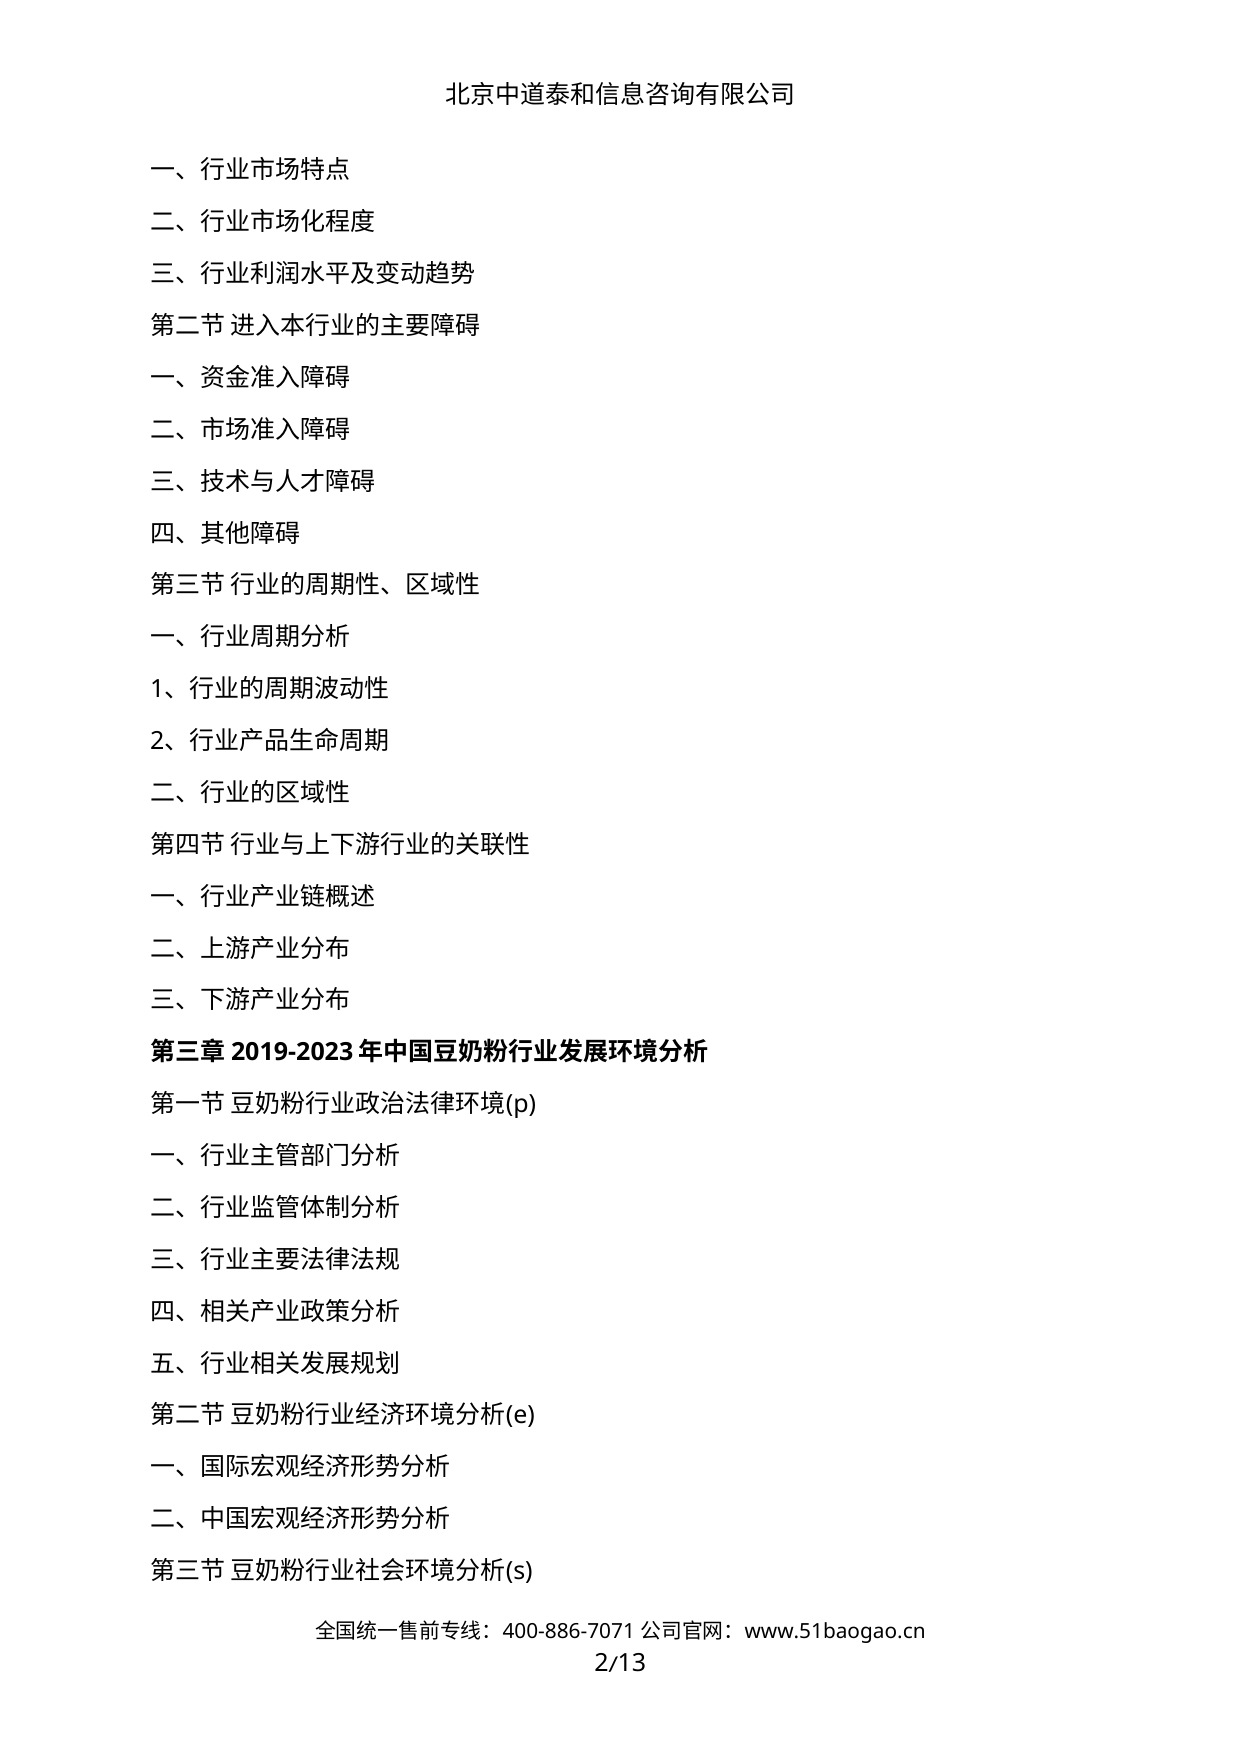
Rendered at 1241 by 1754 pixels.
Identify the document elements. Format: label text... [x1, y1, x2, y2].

text 一、国际宏观经济形势分析 [150, 1447, 1090, 1483]
text 三、下游产业分布 [150, 980, 1090, 1016]
text 一、资金准入障碍 [150, 357, 1090, 394]
text 第四节 行业与上下游行业的关联性 [150, 824, 1090, 861]
text 第一节 豆奶粉行业政治法律环境(p) [150, 1084, 1090, 1120]
text 三、行业利润水平及变动趋势 [150, 254, 1090, 290]
text 第二节 豆奶粉行业经济环境分析(e) [150, 1395, 1090, 1431]
text 一、行业市场特点 [150, 150, 1090, 186]
text 一、行业周期分析 [150, 617, 1090, 653]
text 二、中国宏观经济形势分析 [150, 1499, 1090, 1535]
text 二、行业市场化程度 [150, 202, 1090, 238]
text 2、行业产品生命周期 [150, 721, 1090, 757]
text 第三章 2019-2023年中国豆奶粉行业发展环境分析 [150, 1032, 1090, 1068]
text 二、行业监管体制分析 [150, 1187, 1090, 1224]
text 三、行业主要法律法规 [150, 1239, 1090, 1276]
text 1、行业的周期波动性 [150, 669, 1090, 705]
text 第三节 豆奶粉行业社会环境分析(s) [150, 1551, 1090, 1587]
text 一、行业产业链概述 [150, 876, 1090, 912]
text 二、上游产业分布 [150, 928, 1090, 964]
text 三、技术与人才障碍 [150, 461, 1090, 497]
text 第三节 行业的周期性、区域性 [150, 565, 1090, 601]
text 二、行业的区域性 [150, 772, 1090, 809]
text 五、行业相关发展规划 [150, 1343, 1090, 1379]
text 四、相关产业政策分析 [150, 1291, 1090, 1327]
text 第二节 进入本行业的主要障碍 [150, 306, 1090, 342]
text 一、行业主管部门分析 [150, 1136, 1090, 1172]
text 二、市场准入障碍 [150, 409, 1090, 446]
text 四、其他障碍 [150, 513, 1090, 549]
